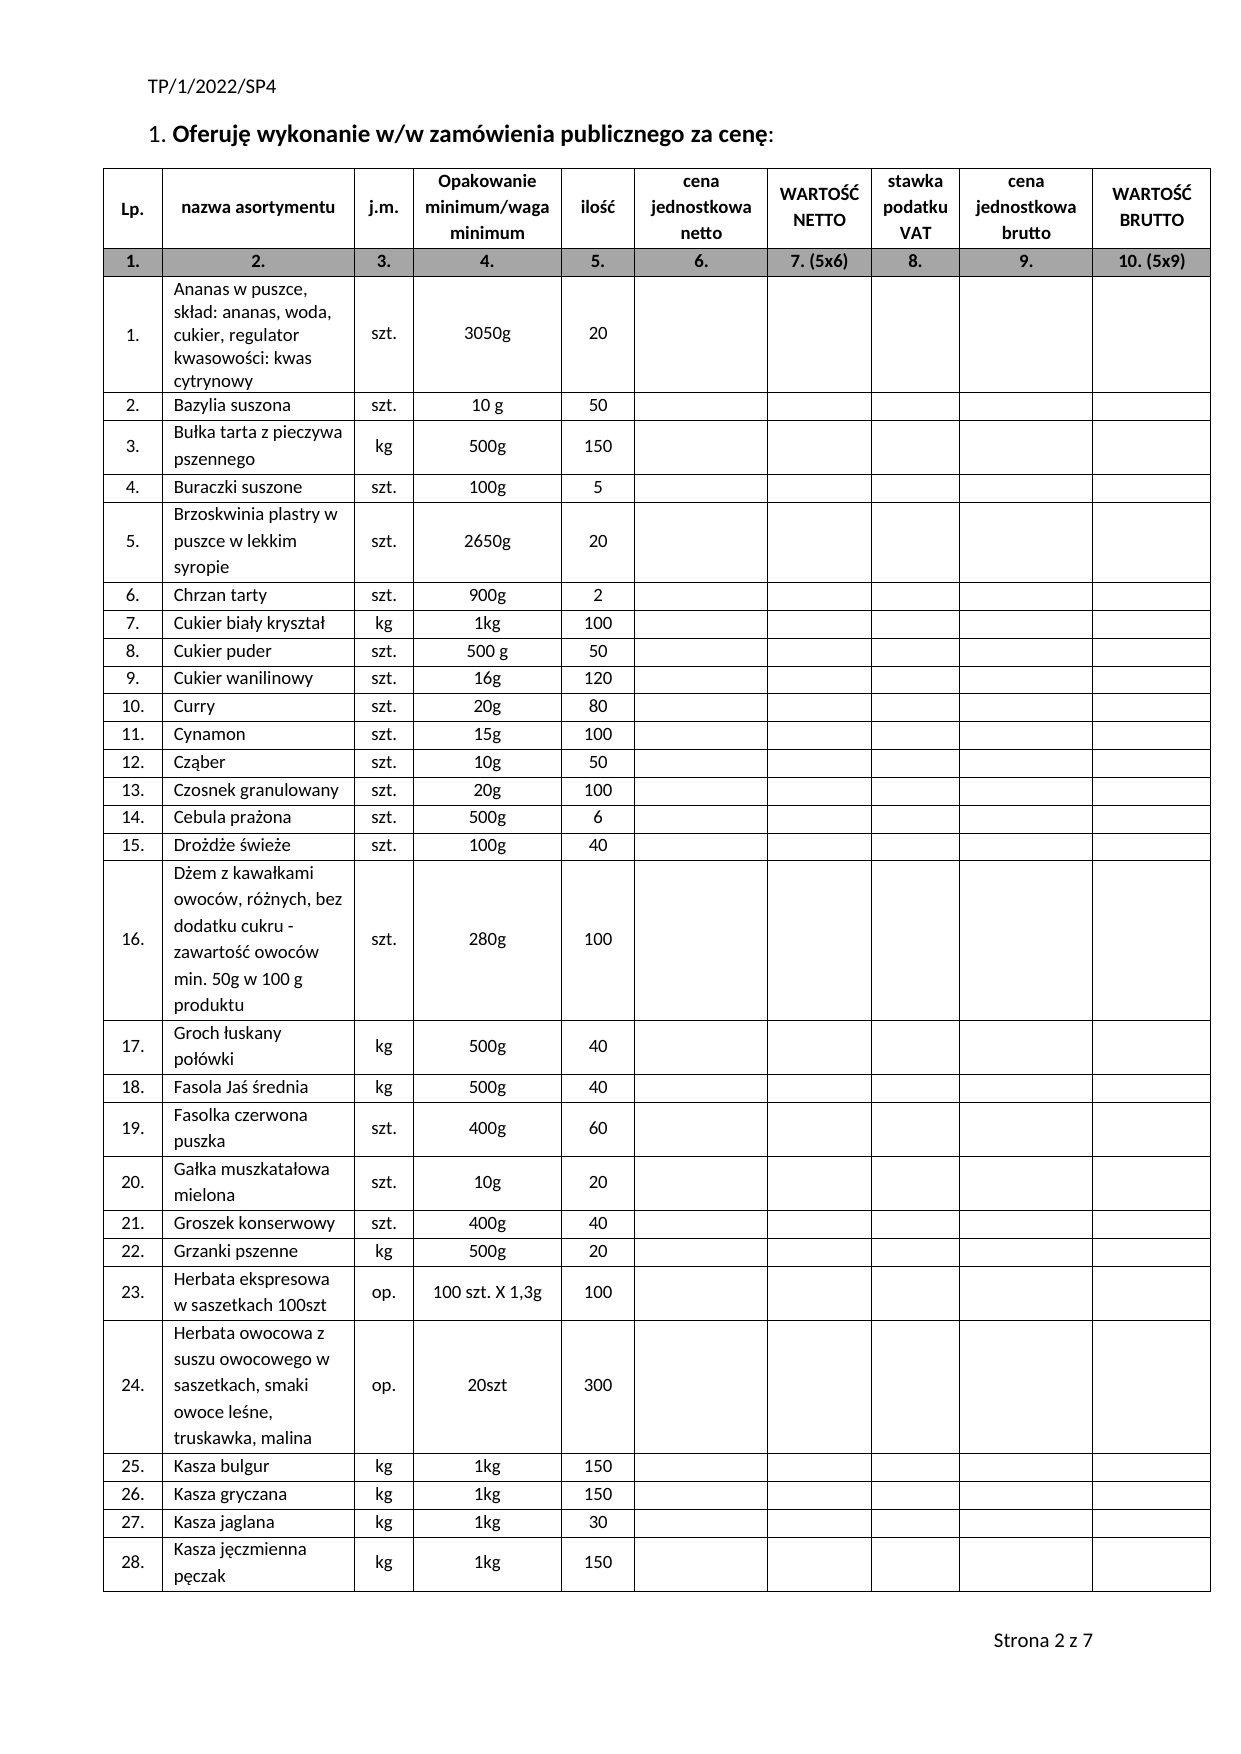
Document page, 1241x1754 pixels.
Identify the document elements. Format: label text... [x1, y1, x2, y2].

table_cell Bazylia suszona [163, 393, 354, 419]
table_cell Groszek konserwowy [163, 1211, 354, 1238]
table_cell [635, 1103, 767, 1156]
table_cell 1. [104, 249, 162, 276]
table_cell [960, 1321, 1092, 1453]
table_cell [1093, 1103, 1210, 1156]
table_cell 50 [562, 639, 634, 666]
table_cell [1093, 639, 1210, 666]
table_cell 15. [104, 834, 162, 860]
table_cell 2650g [414, 503, 561, 582]
table_cell [960, 1482, 1092, 1509]
table_cell Kasza bulgur [163, 1454, 354, 1481]
table_cell [635, 277, 767, 392]
table_cell [872, 1510, 959, 1537]
table_cell Fasola Jaś średnia [163, 1075, 354, 1102]
table_cell 40 [562, 834, 634, 860]
table_header ilość [562, 169, 634, 248]
table_cell Grzanki pszenne [163, 1239, 354, 1266]
table_cell szt. [355, 806, 413, 832]
table_cell 500g [414, 1021, 561, 1074]
table_cell [768, 1454, 871, 1481]
table_cell 20. [104, 1157, 162, 1210]
table_cell 4. [414, 249, 561, 276]
table_cell 1. [104, 277, 162, 392]
table_cell [960, 834, 1092, 860]
table_cell [872, 475, 959, 502]
table_cell [635, 639, 767, 666]
table_cell 40 [562, 1075, 634, 1102]
table_cell 6. [104, 583, 162, 610]
table_cell [1093, 421, 1210, 474]
table_cell 20 [562, 1239, 634, 1266]
table_cell [960, 667, 1092, 693]
table_cell szt. [355, 861, 413, 1020]
table_cell [635, 778, 767, 804]
table_cell 13. [104, 778, 162, 804]
table_cell szt. [355, 475, 413, 502]
table_cell [1093, 1021, 1210, 1074]
table_cell [768, 1021, 871, 1074]
table_cell [768, 421, 871, 474]
table_cell [768, 1321, 871, 1453]
table_cell [635, 694, 767, 721]
table_cell 12. [104, 750, 162, 777]
table_cell 40 [562, 1021, 634, 1074]
table_cell [635, 503, 767, 582]
table_cell [960, 1454, 1092, 1481]
table_cell [1093, 1321, 1210, 1453]
table_cell 500g [414, 1075, 561, 1102]
table_cell 100 szt. X 1,3g [414, 1267, 561, 1320]
table_cell 100 [562, 778, 634, 804]
table_cell [872, 722, 959, 749]
table_cell [768, 1211, 871, 1238]
table_cell 5 [562, 475, 634, 502]
table_cell 11. [104, 722, 162, 749]
table_cell 5. [562, 249, 634, 276]
table_cell 100 [562, 611, 634, 638]
table_cell 7. [104, 611, 162, 638]
table_cell 2. [163, 249, 354, 276]
table_cell 50 [562, 750, 634, 777]
table_cell Curry [163, 694, 354, 721]
table_cell op. [355, 1267, 413, 1320]
table_cell szt. [355, 694, 413, 721]
table_cell [960, 722, 1092, 749]
table_cell [1093, 1538, 1210, 1591]
table_cell 17. [104, 1021, 162, 1074]
table_cell 2. [104, 393, 162, 419]
table_cell [1093, 277, 1210, 392]
table_cell Cząber [163, 750, 354, 777]
table_cell 14. [104, 806, 162, 832]
table_cell 100 [562, 722, 634, 749]
table_cell 3050g [414, 277, 561, 392]
table_cell 300 [562, 1321, 634, 1453]
table_header j.m. [355, 169, 413, 248]
table_cell 21. [104, 1211, 162, 1238]
table_cell 6. [635, 249, 767, 276]
table_cell [960, 1538, 1092, 1591]
table_cell [872, 639, 959, 666]
table_header nazwa asortymentu [163, 169, 354, 248]
table_cell 500g [414, 1239, 561, 1266]
table_header stawka podatku VAT [872, 169, 959, 248]
table_cell 24. [104, 1321, 162, 1453]
table_cell kg [355, 421, 413, 474]
table_cell [872, 1321, 959, 1453]
table_cell [872, 1021, 959, 1074]
table_cell 7. (5x6) [768, 249, 871, 276]
table_cell Herbata owocowa z suszu owocowego w saszetkach, smaki owoce leśne, truskawka, malina [163, 1321, 354, 1453]
table_cell [768, 722, 871, 749]
table_cell [872, 1157, 959, 1210]
table_cell 28. [104, 1538, 162, 1591]
table_cell [768, 1103, 871, 1156]
table_cell [960, 1075, 1092, 1102]
table_cell szt. [355, 1211, 413, 1238]
table_cell [872, 277, 959, 392]
table_header cena jednostkowa netto [635, 169, 767, 248]
table_cell [960, 583, 1092, 610]
table_cell 500 g [414, 639, 561, 666]
table_cell Cukier biały kryształ [163, 611, 354, 638]
table_cell Cukier puder [163, 639, 354, 666]
table_cell Brzoskwinia plastry w puszce w lekkim syropie [163, 503, 354, 582]
table_cell [768, 583, 871, 610]
table_cell Dżem z kawałkami owoców, różnych, bez dodatku cukru - zawartość owoców min. 50g w 100 g produktu [163, 861, 354, 1020]
table_header cena jednostkowa brutto [960, 169, 1092, 248]
table_cell [1093, 722, 1210, 749]
table_cell [768, 1267, 871, 1320]
table_cell [1093, 1510, 1210, 1537]
table_cell [635, 1482, 767, 1509]
table_cell kg [355, 1021, 413, 1074]
table_cell [960, 778, 1092, 804]
table_cell 22. [104, 1239, 162, 1266]
table_cell [960, 694, 1092, 721]
table_cell [1093, 806, 1210, 832]
table_cell kg [355, 1482, 413, 1509]
table_cell [635, 1157, 767, 1210]
table_cell 150 [562, 1454, 634, 1481]
table_cell [635, 667, 767, 693]
table_cell [635, 1075, 767, 1102]
table_cell Bułka tarta z pieczywa pszennego [163, 421, 354, 474]
table_cell 150 [562, 1538, 634, 1591]
table_cell [768, 1538, 871, 1591]
table_cell [768, 834, 871, 860]
table_cell Kasza jaglana [163, 1510, 354, 1537]
table_cell [960, 1021, 1092, 1074]
table_cell [768, 667, 871, 693]
table_cell [872, 750, 959, 777]
table_cell 100 [562, 861, 634, 1020]
table_cell [1093, 1239, 1210, 1266]
table_cell [768, 806, 871, 832]
table_cell [960, 611, 1092, 638]
table_cell szt. [355, 667, 413, 693]
table_cell 3. [355, 249, 413, 276]
table_cell [1093, 861, 1210, 1020]
table_cell Fasolka czerwona puszka [163, 1103, 354, 1156]
table_cell [1093, 1157, 1210, 1210]
table_cell [635, 722, 767, 749]
table_cell [960, 861, 1092, 1020]
table_cell [960, 639, 1092, 666]
table_cell kg [355, 1538, 413, 1591]
table_cell [635, 1510, 767, 1537]
table_cell [635, 475, 767, 502]
table_cell [960, 393, 1092, 419]
table_cell 500g [414, 806, 561, 832]
table_cell 10. (5x9) [1093, 249, 1210, 276]
table_cell [1093, 694, 1210, 721]
table_cell 100g [414, 475, 561, 502]
table_cell szt. [355, 583, 413, 610]
table_cell 1kg [414, 611, 561, 638]
table_header WARTOŚĆ BRUTTO [1093, 169, 1210, 248]
table_cell [768, 694, 871, 721]
table_cell 16g [414, 667, 561, 693]
table_cell 20 [562, 1157, 634, 1210]
table_cell [872, 503, 959, 582]
table_cell 20 [562, 277, 634, 392]
table_cell [960, 475, 1092, 502]
table_cell 25. [104, 1454, 162, 1481]
table_cell [635, 393, 767, 419]
table_cell [1093, 475, 1210, 502]
table_cell kg [355, 1075, 413, 1102]
table_cell [1093, 667, 1210, 693]
table_cell [768, 639, 871, 666]
table_cell 6 [562, 806, 634, 832]
table_cell Herbata ekspresowa w saszetkach 100szt [163, 1267, 354, 1320]
table_cell [635, 1321, 767, 1453]
table_cell Czosnek granulowany [163, 778, 354, 804]
table_cell [635, 583, 767, 610]
table_cell [635, 806, 767, 832]
table_cell 5. [104, 503, 162, 582]
table_cell kg [355, 1454, 413, 1481]
table_cell 100g [414, 834, 561, 860]
table_cell [768, 778, 871, 804]
table_cell Cebula prażona [163, 806, 354, 832]
table_cell [960, 1510, 1092, 1537]
table_cell [872, 861, 959, 1020]
table_cell szt. [355, 722, 413, 749]
table_cell 120 [562, 667, 634, 693]
table_cell 150 [562, 421, 634, 474]
table_cell [1093, 1075, 1210, 1102]
table_cell 9. [960, 249, 1092, 276]
table_cell Cynamon [163, 722, 354, 749]
table_cell [960, 277, 1092, 392]
table_cell [635, 1239, 767, 1266]
table_cell Groch łuskany połówki [163, 1021, 354, 1074]
table_header WARTOŚĆ NETTO [768, 169, 871, 248]
table_cell [872, 1454, 959, 1481]
table_cell 150 [562, 1482, 634, 1509]
table_cell [768, 503, 871, 582]
table_cell [872, 1075, 959, 1102]
table_cell [768, 1482, 871, 1509]
table_cell 10 g [414, 393, 561, 419]
table_cell Ananas w puszce, skład: ananas, woda, cukier, regulator kwasowości: kwas cytrynowy [163, 277, 354, 392]
table_cell [768, 1157, 871, 1210]
table_cell 30 [562, 1510, 634, 1537]
table_cell [872, 1267, 959, 1320]
table_cell [768, 861, 871, 1020]
table_cell 900g [414, 583, 561, 610]
table_cell 1kg [414, 1482, 561, 1509]
table_cell 400g [414, 1211, 561, 1238]
table_cell 20 [562, 503, 634, 582]
table_cell 10g [414, 1157, 561, 1210]
table_cell [872, 421, 959, 474]
table_cell [768, 1075, 871, 1102]
table_cell [960, 421, 1092, 474]
table_cell 27. [104, 1510, 162, 1537]
table_cell [960, 503, 1092, 582]
table_cell [635, 1538, 767, 1591]
table_cell kg [355, 1239, 413, 1266]
table_cell [872, 1538, 959, 1591]
table_cell [872, 1482, 959, 1509]
table_cell 500g [414, 421, 561, 474]
table_cell Buraczki suszone [163, 475, 354, 502]
table_cell Chrzan tarty [163, 583, 354, 610]
table_cell [872, 1239, 959, 1266]
table_header Opakowanie minimum/waga minimum [414, 169, 561, 248]
table_cell 15g [414, 722, 561, 749]
table_cell [960, 750, 1092, 777]
table_cell Kasza jęczmienna pęczak [163, 1538, 354, 1591]
table_cell [635, 750, 767, 777]
table_cell [1093, 750, 1210, 777]
table_cell [1093, 393, 1210, 419]
table_cell [872, 1103, 959, 1156]
table_cell Gałka muszkatałowa mielona [163, 1157, 354, 1210]
table_cell 1kg [414, 1454, 561, 1481]
table_cell 19. [104, 1103, 162, 1156]
table_cell [960, 1157, 1092, 1210]
table_cell 20g [414, 778, 561, 804]
table_cell [1093, 834, 1210, 860]
table_cell 60 [562, 1103, 634, 1156]
table_cell [872, 834, 959, 860]
table_cell [1093, 1482, 1210, 1509]
table_cell 50 [562, 393, 634, 419]
table_cell kg [355, 611, 413, 638]
table_cell 3. [104, 421, 162, 474]
table_cell szt. [355, 393, 413, 419]
table_cell [872, 694, 959, 721]
table_cell [635, 1211, 767, 1238]
table_cell 23. [104, 1267, 162, 1320]
table_cell szt. [355, 750, 413, 777]
table_cell [960, 1239, 1092, 1266]
table_cell [1093, 583, 1210, 610]
table_cell [872, 393, 959, 419]
table_cell [635, 421, 767, 474]
table_cell [635, 1454, 767, 1481]
table_cell [872, 806, 959, 832]
table_cell [635, 1267, 767, 1320]
table_cell 9. [104, 667, 162, 693]
table_cell 10g [414, 750, 561, 777]
table_cell [635, 1021, 767, 1074]
table_cell [1093, 611, 1210, 638]
table_cell [960, 806, 1092, 832]
table_cell 280g [414, 861, 561, 1020]
table_cell 4. [104, 475, 162, 502]
table_cell szt. [355, 639, 413, 666]
table_cell Drożdże świeże [163, 834, 354, 860]
table_cell [768, 475, 871, 502]
table_cell [768, 277, 871, 392]
table_cell szt. [355, 1103, 413, 1156]
table_cell [872, 667, 959, 693]
table_cell 16. [104, 861, 162, 1020]
table_cell [635, 834, 767, 860]
table_cell 8. [872, 249, 959, 276]
table_cell [872, 1211, 959, 1238]
table_cell Kasza gryczana [163, 1482, 354, 1509]
table_cell [768, 1239, 871, 1266]
table_cell 1kg [414, 1538, 561, 1591]
table_cell [635, 611, 767, 638]
table_cell [768, 750, 871, 777]
table_cell 80 [562, 694, 634, 721]
table_cell 8. [104, 639, 162, 666]
table_cell 100 [562, 1267, 634, 1320]
table_cell 20g [414, 694, 561, 721]
table_cell szt. [355, 834, 413, 860]
table_cell [1093, 778, 1210, 804]
table_cell szt. [355, 503, 413, 582]
table_cell 10. [104, 694, 162, 721]
table_cell 400g [414, 1103, 561, 1156]
table_cell szt. [355, 277, 413, 392]
table_cell op. [355, 1321, 413, 1453]
table_cell [768, 393, 871, 419]
table_cell kg [355, 1510, 413, 1537]
table_cell [635, 861, 767, 1020]
text 1. Oferuję wykonanie w/w zamówienia publicznego za cenę: [148, 118, 1093, 149]
table_cell [768, 611, 871, 638]
table_cell [960, 1211, 1092, 1238]
table_cell [872, 778, 959, 804]
table_cell [872, 583, 959, 610]
table_cell szt. [355, 778, 413, 804]
table_header Lp. [104, 169, 162, 248]
table_cell szt. [355, 1157, 413, 1210]
table_cell [768, 1510, 871, 1537]
table_cell [960, 1267, 1092, 1320]
table_cell 26. [104, 1482, 162, 1509]
table_cell 20szt [414, 1321, 561, 1453]
table_cell [1093, 503, 1210, 582]
table_cell 1kg [414, 1510, 561, 1537]
table_cell 18. [104, 1075, 162, 1102]
table_cell 40 [562, 1211, 634, 1238]
table_cell Cukier wanilinowy [163, 667, 354, 693]
table_cell [1093, 1211, 1210, 1238]
table_cell 2 [562, 583, 634, 610]
table_cell [872, 611, 959, 638]
table_cell [1093, 1267, 1210, 1320]
table_cell [1093, 1454, 1210, 1481]
table_cell [960, 1103, 1092, 1156]
